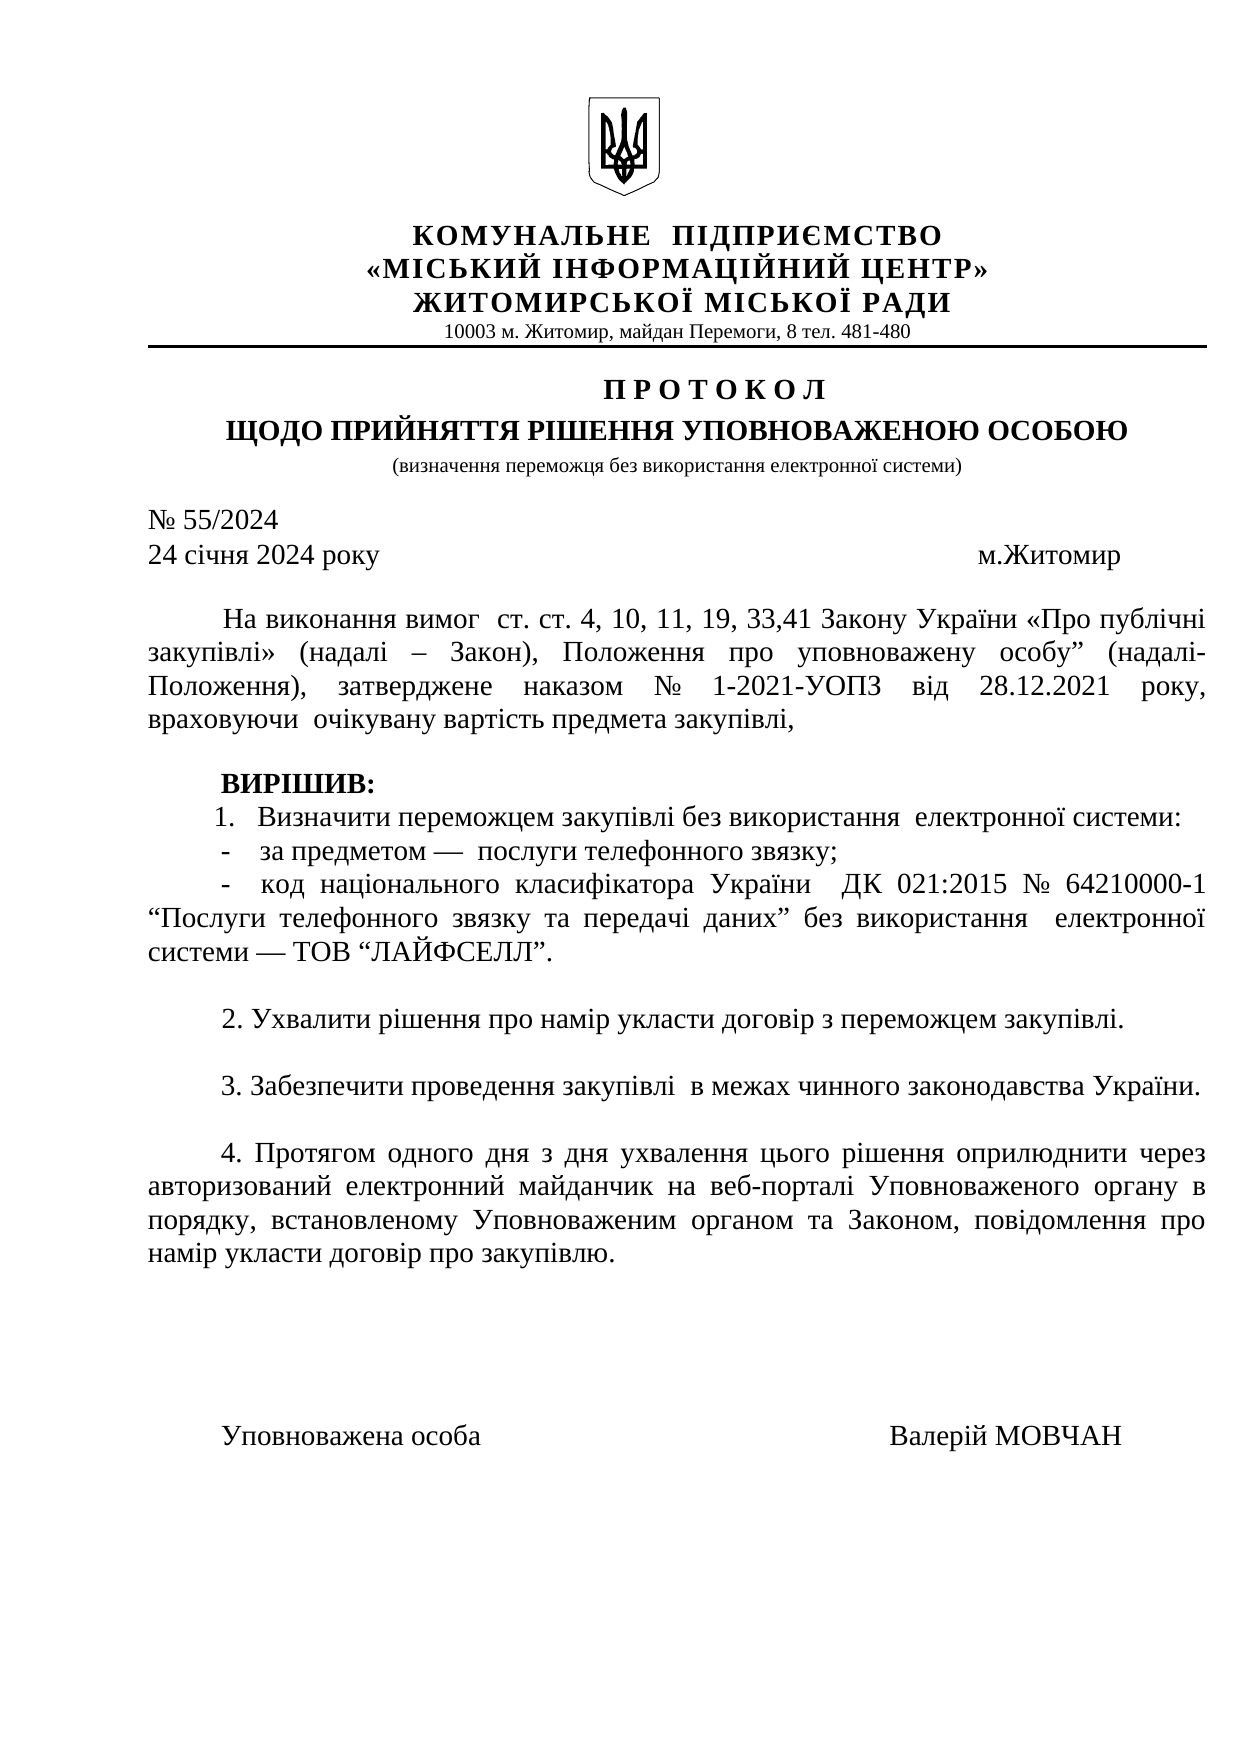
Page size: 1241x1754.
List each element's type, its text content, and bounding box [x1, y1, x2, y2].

text 24 січня 2024 року м.Житомир [148, 537, 1207, 571]
text На виконання вимог ст. ст. 4, 10, 11, 19, 33,41 Закону України «Про публічні закупівлі» (надалі – Закон), Положення про уповноважену особу” (надалі-Положення), затверджене наказом № 1-2021-УОПЗ від 28.12.2021 року, враховуючи очікувану вартість предмета закупівлі, [148, 601, 1207, 735]
text Уповноважена особа Валерій МОВЧАН [148, 1418, 1207, 1451]
text 2. Ухвалити рішення про намір укласти договір з переможцем закупівлі. [148, 1001, 1207, 1034]
text (визначення переможця без використання електронної системи) [148, 453, 1207, 477]
text ЩОДО ПРИЙНЯТТЯ РІШЕННЯ УПОВНОВАЖЕНОЮ ОСОБОЮ [148, 413, 1207, 446]
text 1. Визначити переможцем закупівлі без використання електронної системи: [148, 799, 1207, 833]
text - за предметом — послуги телефонного звязку; [148, 833, 1207, 867]
text 10003 м. Житомир, майдан Перемоги, 8 тел. 481-480 [148, 318, 1207, 345]
text - код національного класифікатора України ДК 021:2015 № 64210000-1 “Послуги телефонного звязку та передачі даних” без використання електронної системи — ТОВ “ЛАЙФСЕЛЛ”. [148, 867, 1207, 967]
subtitle ЖИТОМИРСЬКОЇ МІСЬКОЇ РАДИ [148, 285, 1207, 318]
text 4. Протягом одного дня з дня ухвалення цього рішення оприлюднити через авторизований електронний майданчик на веб-порталі Уповноваженого органу в порядку, встановленому Уповноваженим органом та Законом, повідомлення про намір укласти договір про закупівлю. [148, 1135, 1207, 1269]
subtitle «МІСЬКИЙ ІНФОРМАЦІЙНИЙ ЦЕНТР» [148, 251, 1207, 285]
text 3. Забезпечити проведення закупівлі в межах чинного законодавства України. [148, 1068, 1207, 1101]
text П Р О Т О К О Л [148, 372, 1207, 405]
text ВИРІШИВ: [148, 766, 1207, 799]
text № 55/2024 [148, 502, 1207, 536]
subtitle КОМУНАЛЬНЕ ПІДПРИЄМСТВО [148, 218, 1207, 251]
